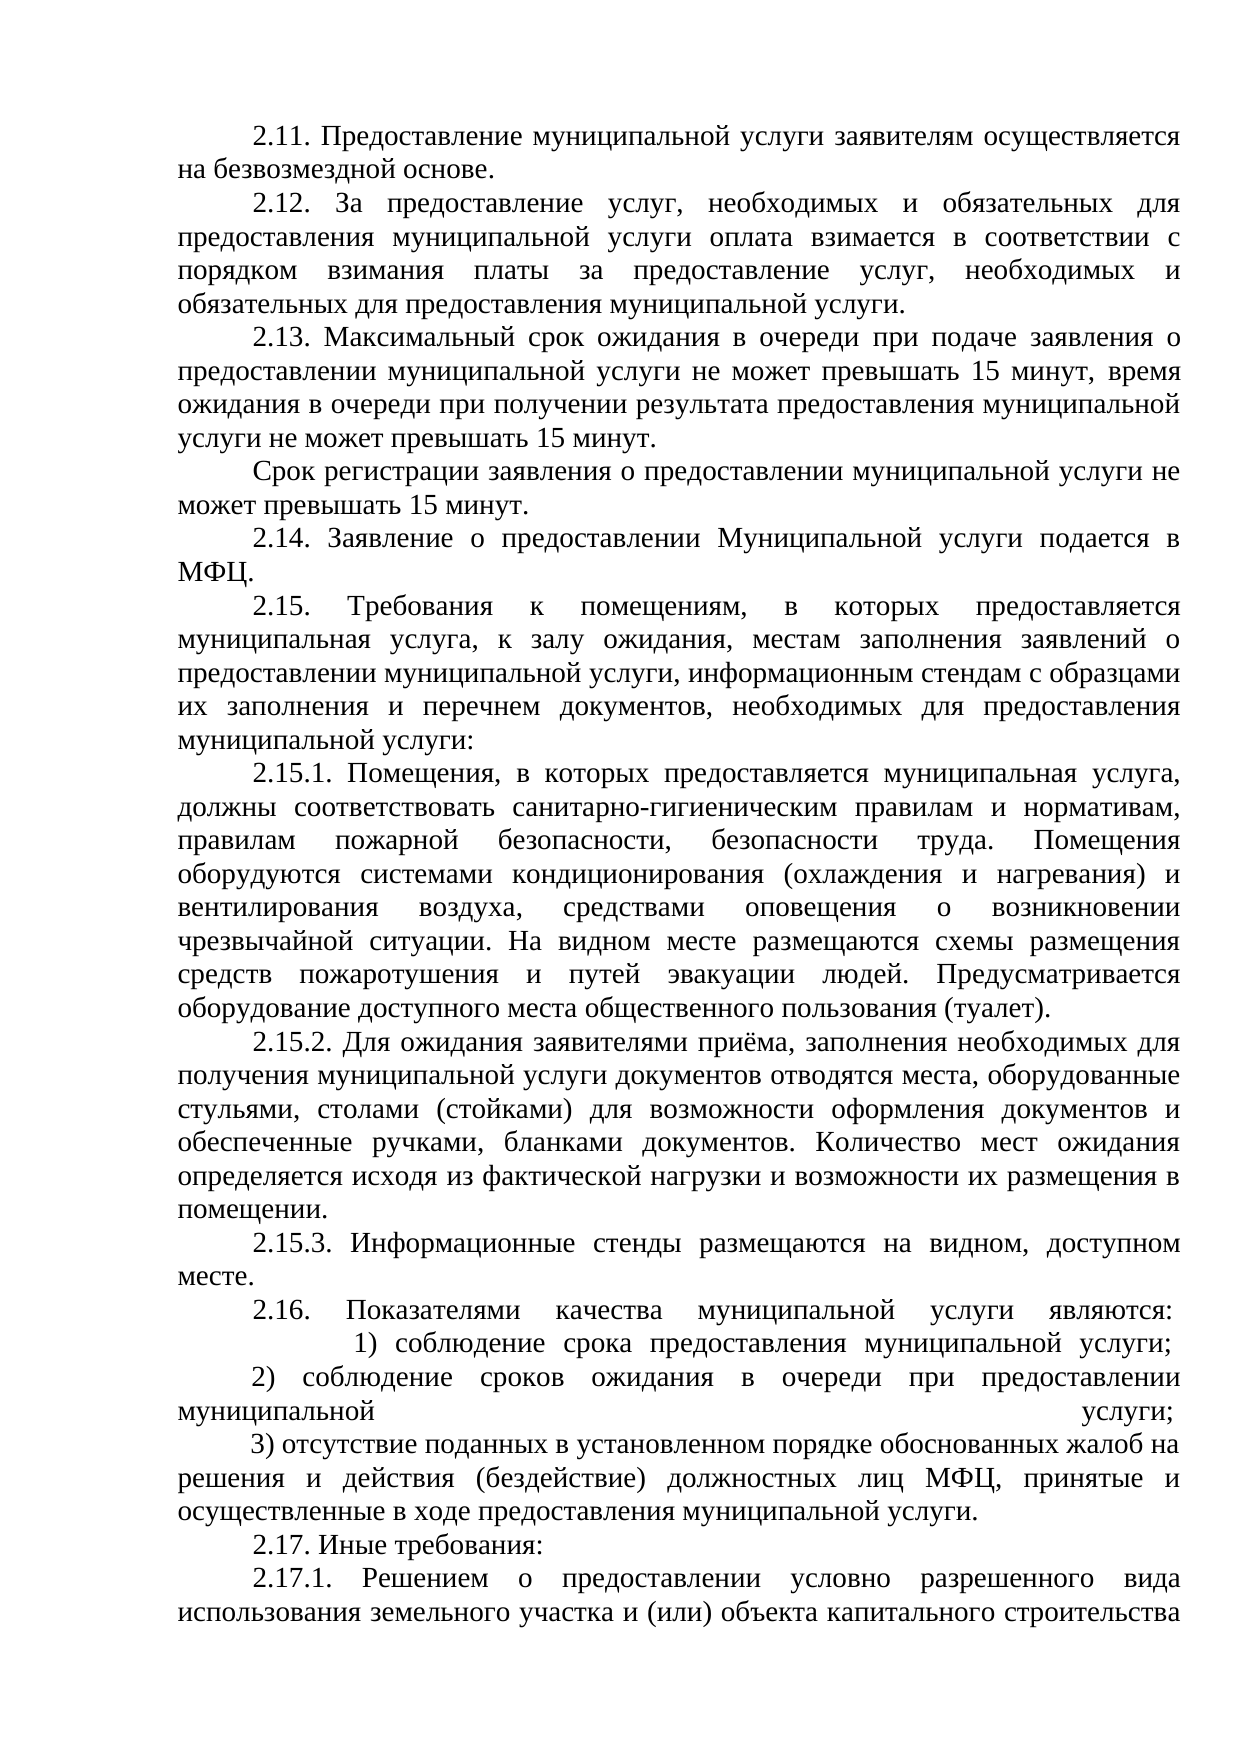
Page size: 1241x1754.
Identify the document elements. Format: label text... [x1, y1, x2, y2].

text 2.16. Показателями качества муниципальной услуги являются: 1) соблюдение срока предоставления муниципальной услуги; 2) соблюдение сроков ожидания в очереди при предоставлении муниципальной услуги; 3) отсутствие поданных в установленном порядке обоснованных жалоб на решения и действия (бездействие) должностных лиц МФЦ, принятые и осуществленные в ходе предоставления муниципальной услуги. [177, 1292, 1181, 1527]
text 2.17. Иные требования: [177, 1527, 1181, 1560]
text Срок регистрации заявления о предоставлении муниципальной услуги не может превышать 15 минут. [177, 453, 1181, 521]
text 2.15. Требования к помещениям, в которых предоставляется муниципальная услуга, к залу ожидания, местам заполнения заявлений о предоставлении муниципальной услуги, информационным стендам с образцами их заполнения и перечнем документов, необходимых для предоставления муниципальной услуги: [177, 588, 1181, 755]
text 2.11. Предоставление муниципальной услуги заявителям осуществляется на безвозмездной основе. [177, 118, 1181, 185]
text 2.15.1. Помещения, в которых предоставляется муниципальная услуга, должны соответствовать санитарно-гигиеническим правилам и нормативам, правилам пожарной безопасности, безопасности труда. Помещения оборудуются системами кондиционирования (охлаждения и нагревания) и вентилирования воздуха, средствами оповещения о возникновении чрезвычайной ситуации. На видном месте размещаются схемы размещения средств пожаротушения и путей эвакуации людей. Предусматривается оборудование доступного места общественного пользования (туалет). [177, 755, 1181, 1024]
text 2.13. Максимальный срок ожидания в очереди при подаче заявления о предоставлении муниципальной услуги не может превышать 15 минут, время ожидания в очереди при получении результата предоставления муниципальной услуги не может превышать 15 минут. [177, 319, 1181, 453]
text 2.14. Заявление о предоставлении Муниципальной услуги подается в МФЦ. [177, 521, 1181, 588]
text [177, 1560, 1181, 1627]
text 2.15.3. Информационные стенды размещаются на видном, доступном месте. [177, 1225, 1181, 1292]
text 2.15.2. Для ожидания заявителями приёма, заполнения необходимых для получения муниципальной услуги документов отводятся места, оборудованные стульями, столами (стойками) для возможности оформления документов и обеспеченные ручками, бланками документов. Количество мест ожидания определяется исходя из фактической нагрузки и возможности их размещения в помещении. [177, 1024, 1181, 1225]
text 2.12. За предоставление услуг, необходимых и обязательных для предоставления муниципальной услуги оплата взимается в соответствии с порядком взимания платы за предоставление услуг, необходимых и обязательных для предоставления муниципальной услуги. [177, 185, 1181, 319]
